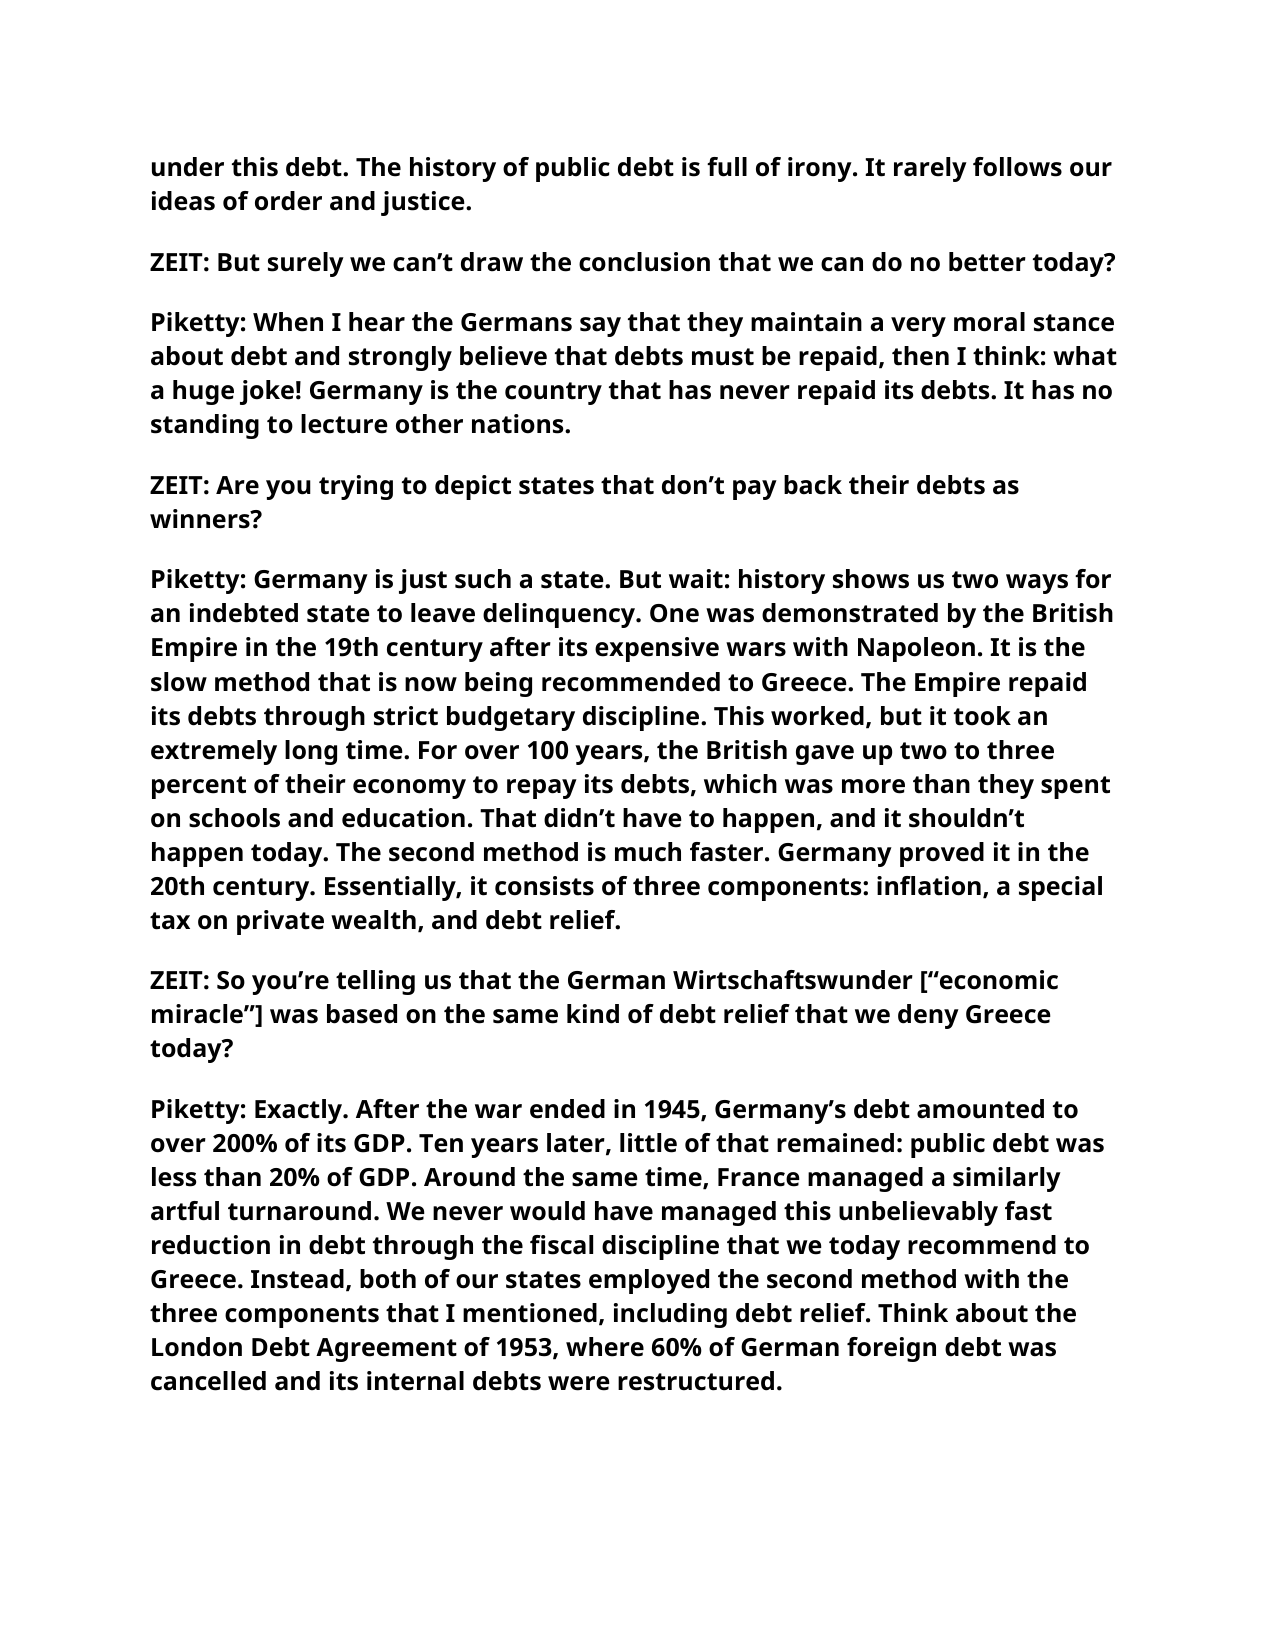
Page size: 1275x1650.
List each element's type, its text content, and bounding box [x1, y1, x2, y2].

text Piketty: Exactly. After the war ended in 1945, Germany’s debt amounted to over 200% of its GDP. Ten years later, little of that remained: public debt was less than 20% of GDP. Around the same time, France managed a similarly artful turnaround. We never would have managed this unbelievably fast reduction in debt through the fiscal discipline that we today recommend to Greece. Instead, both of our states employed the second method with the three components that I mentioned, including debt relief. Think about the London Debt Agreement of 1953, where 60% of German foreign debt was cancelled and its internal debts were restructured. [150, 1092, 1125, 1398]
text Piketty: Germany is just such a state. But wait: history shows us two ways for an indebted state to leave delinquency. One was demonstrated by the British Empire in the 19th century after its expensive wars with Napoleon. It is the slow method that is now being recommended to Greece. The Empire repaid its debts through strict budgetary discipline. This worked, but it took an extremely long time. For over 100 years, the British gave up two to three percent of their economy to repay its debts, which was more than they spent on schools and education. That didn’t have to happen, and it shouldn’t happen today. The second method is much faster. Germany proved it in the 20th century. Essentially, it consists of three components: inflation, a special tax on private wealth, and debt relief. [150, 562, 1125, 937]
text ZEIT: But surely we can’t draw the conclusion that we can do no better today? [150, 244, 1125, 278]
text ZEIT: So you’re telling us that the German Wirtschaftswunder [“economic miracle”] was based on the same kind of debt relief that we deny Greece today? [150, 963, 1125, 1065]
text ZEIT: Are you trying to depict states that don’t pay back their debts as winners? [150, 467, 1125, 536]
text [150, 150, 1125, 218]
text Piketty: When I hear the Germans say that they maintain a very moral stance about debt and strongly believe that debts must be repaid, then I think: what a huge joke! Germany is the country that has never repaid its debts. It has no standing to lecture other nations. [150, 305, 1125, 441]
